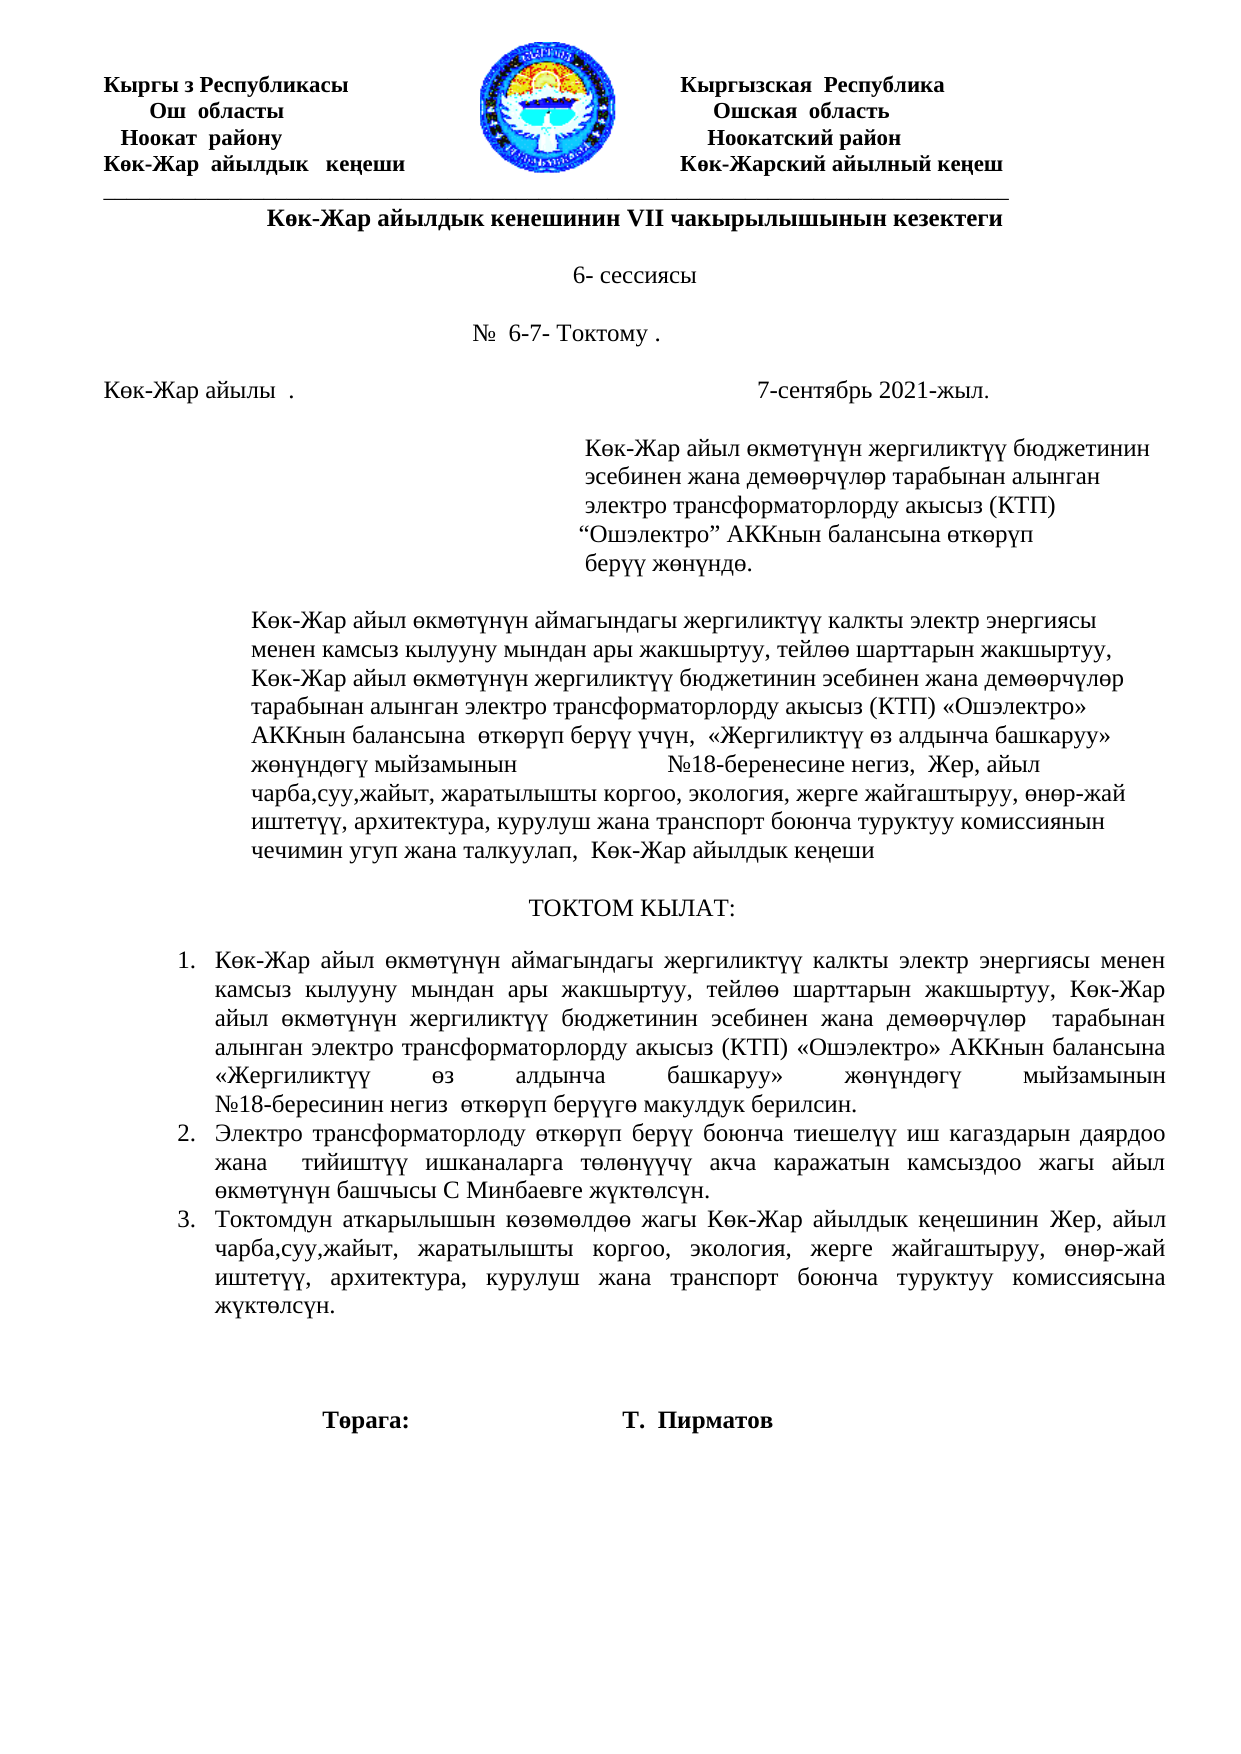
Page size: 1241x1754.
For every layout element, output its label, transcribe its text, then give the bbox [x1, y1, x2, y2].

text Ош областы Ошская область [103, 97, 1166, 123]
text № 6-7- Токтому . [103, 318, 1166, 346]
text берүү жөнүндө. [103, 548, 1166, 576]
list Токтомдун аткарылышын көзөмөлдөө жагы Көк-Жар айылдык кеңешинин Жер, айыл чарба,суу,жайыт, жаратылышты коргоо, экология, жерге жайгаштыруу, өнөр-жай иштетүү, архитектура, курулуш жана транспорт боюнча туруктуу комиссиясына жүктөлсүн. [177, 1204, 1166, 1319]
text _______________________________________________________________________________ [103, 176, 1166, 203]
text электро трансформаторлорду акысыз (КТП) [103, 490, 1166, 519]
list Көк-Жар айыл өкмөтүнүн аймагындагы жергиликтүү калкты электр энергиясы менен камсыз кылууну мындан ары жакшыртуу, тейлөө шарттарын жакшыртуу, Көк-Жар айыл өкмөтүнүн жергиликтүү бюджетинин эсебинен жана демөөрчүлөр тарабынан алынган электро трансформаторлорду акысыз (КТП) «Ошэлектро» АККнын балансына «Жергиликтүү өз алдынча башкаруу» жөнүндөгү мыйзамынын №18-бересинин негиз өткөрүп берүүгө макулдук берилсин. [177, 945, 1166, 1118]
text Көк-Жар айыл өкмөтүнүн жергиликтүү бюджетинин [103, 433, 1166, 461]
text Көк-Жар айыл өкмөтүнүн аймагындагы жергиликтүү калкты электр энергиясы менен камсыз кылууну мындан ары жакшыртуу, тейлөө шарттарын жакшыртуу, Көк-Жар айыл өкмөтүнүн жергиликтүү бюджетинин эсебинен жана демөөрчүлөр тарабынан алынган электро трансформаторлорду акысыз (КТП) «Ошэлектро» АККнын балансына өткөрүп берүү үчүн, «Жергиликтүү өз алдынча башкаруу» жөнүндөгү мыйзамынын №18-беренесине негиз, Жер, айыл чарба,суу,жайыт, жаратылышты коргоо, экология, жерге жайгаштыруу, өнөр-жай иштетүү, архитектура, курулуш жана транспорт боюнча туруктуу комиссиянын чечимин угуп жана талкуулап, Көк-Жар айылдык кеңеши [251, 605, 1166, 864]
text Көк-Жар айылы . 7-сентябрь 2021-жыл. [103, 375, 1166, 404]
text Кыргы з Республикасы Кыргызская Республика [103, 71, 1166, 97]
list Электро трансформаторлоду өткөрүп берүү боюнча тиешелүү иш кагаздарын даярдоо жана тийиштүү ишканаларга төлөнүүчү акча каражатын камсыздоо жагы айыл өкмөтүнүн башчысы С Минбаевге жүктөлсүн. [177, 1118, 1166, 1204]
text 6- сессиясы [103, 260, 1166, 289]
text Төрага: Т. Пирматов [103, 1405, 1166, 1434]
text “Ошэлектро” АККнын балансына өткөрүп [103, 519, 1166, 548]
text Көк-Жар айылдык кенешинин VII чакырылышынын кезектеги [103, 203, 1166, 231]
text Ноокат району Ноокатский район [103, 123, 1166, 150]
text Көк-Жар айылдык кеңеши Көк-Жарский айылный кеңеш [103, 150, 1166, 176]
text ТОКТОМ КЫЛАТ: [103, 893, 1166, 921]
text эсебинен жана демөөрчүлөр тарабынан алынган [103, 461, 1166, 490]
